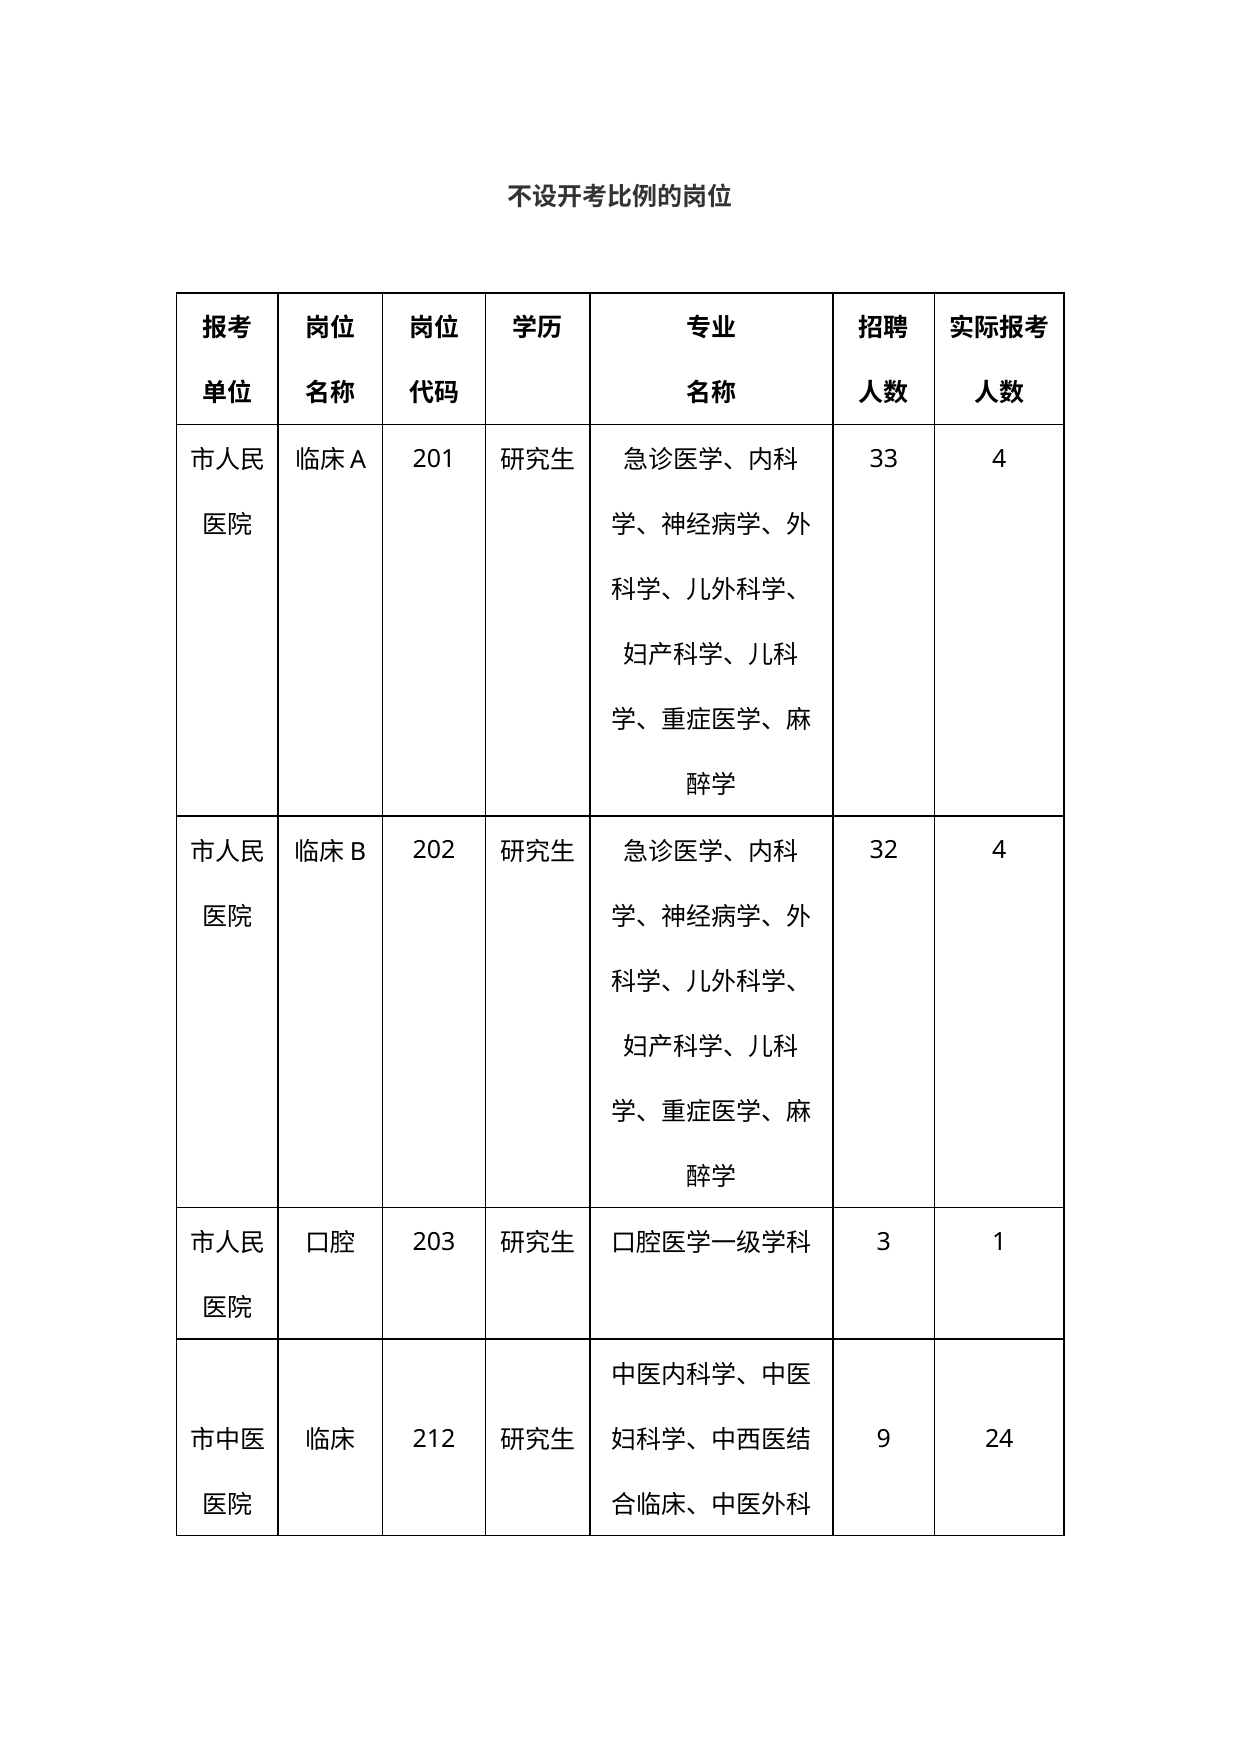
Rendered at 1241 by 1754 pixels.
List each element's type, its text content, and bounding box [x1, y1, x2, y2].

table_cell 201 [383, 425, 485, 815]
table_header 实际报考人数 [935, 294, 1063, 423]
text 不设开考比例的岗位 [187, 162, 1053, 227]
table_cell 研究生 [486, 1208, 589, 1338]
table_cell 9 [834, 1340, 934, 1535]
table_cell 临床 [279, 1340, 382, 1535]
table_header 岗位 代码 [383, 294, 485, 423]
table_cell 212 [383, 1340, 485, 1535]
table_cell 口腔 [279, 1208, 382, 1338]
table_header 学历 [486, 294, 589, 423]
table_cell 研究生 [486, 425, 589, 815]
table_cell 市人民医院 [177, 817, 277, 1207]
table_cell 口腔医学一级学科 [591, 1208, 832, 1338]
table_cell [591, 1340, 832, 1535]
table_cell 24 [935, 1340, 1063, 1535]
table_cell 33 [834, 425, 934, 815]
table_cell 市中医医院 [177, 1340, 277, 1535]
table_cell 研究生 [486, 1340, 589, 1535]
table_cell 临床B [279, 817, 382, 1207]
table_cell 市人民医院 [177, 425, 277, 815]
table_cell 32 [834, 817, 934, 1207]
table_header 招聘 人数 [834, 294, 934, 423]
table_cell 急诊医学、内科学、神经病学、外科学、儿外科学、妇产科学、儿科学、重症医学、麻醉学 [591, 425, 832, 815]
table_cell 1 [935, 1208, 1063, 1338]
table_cell 203 [383, 1208, 485, 1338]
table_cell 4 [935, 425, 1063, 815]
table_cell 202 [383, 817, 485, 1207]
table_cell 市人民医院 [177, 1208, 277, 1338]
table_header 专业 名称 [591, 294, 832, 423]
table_cell 3 [834, 1208, 934, 1338]
table_header 报考 单位 [177, 294, 277, 423]
table_cell 急诊医学、内科学、神经病学、外科学、儿外科学、妇产科学、儿科学、重症医学、麻醉学 [591, 817, 832, 1207]
table_cell 临床A [279, 425, 382, 815]
table_cell 4 [935, 817, 1063, 1207]
table_header 岗位 名称 [279, 294, 382, 423]
table_cell 研究生 [486, 817, 589, 1207]
